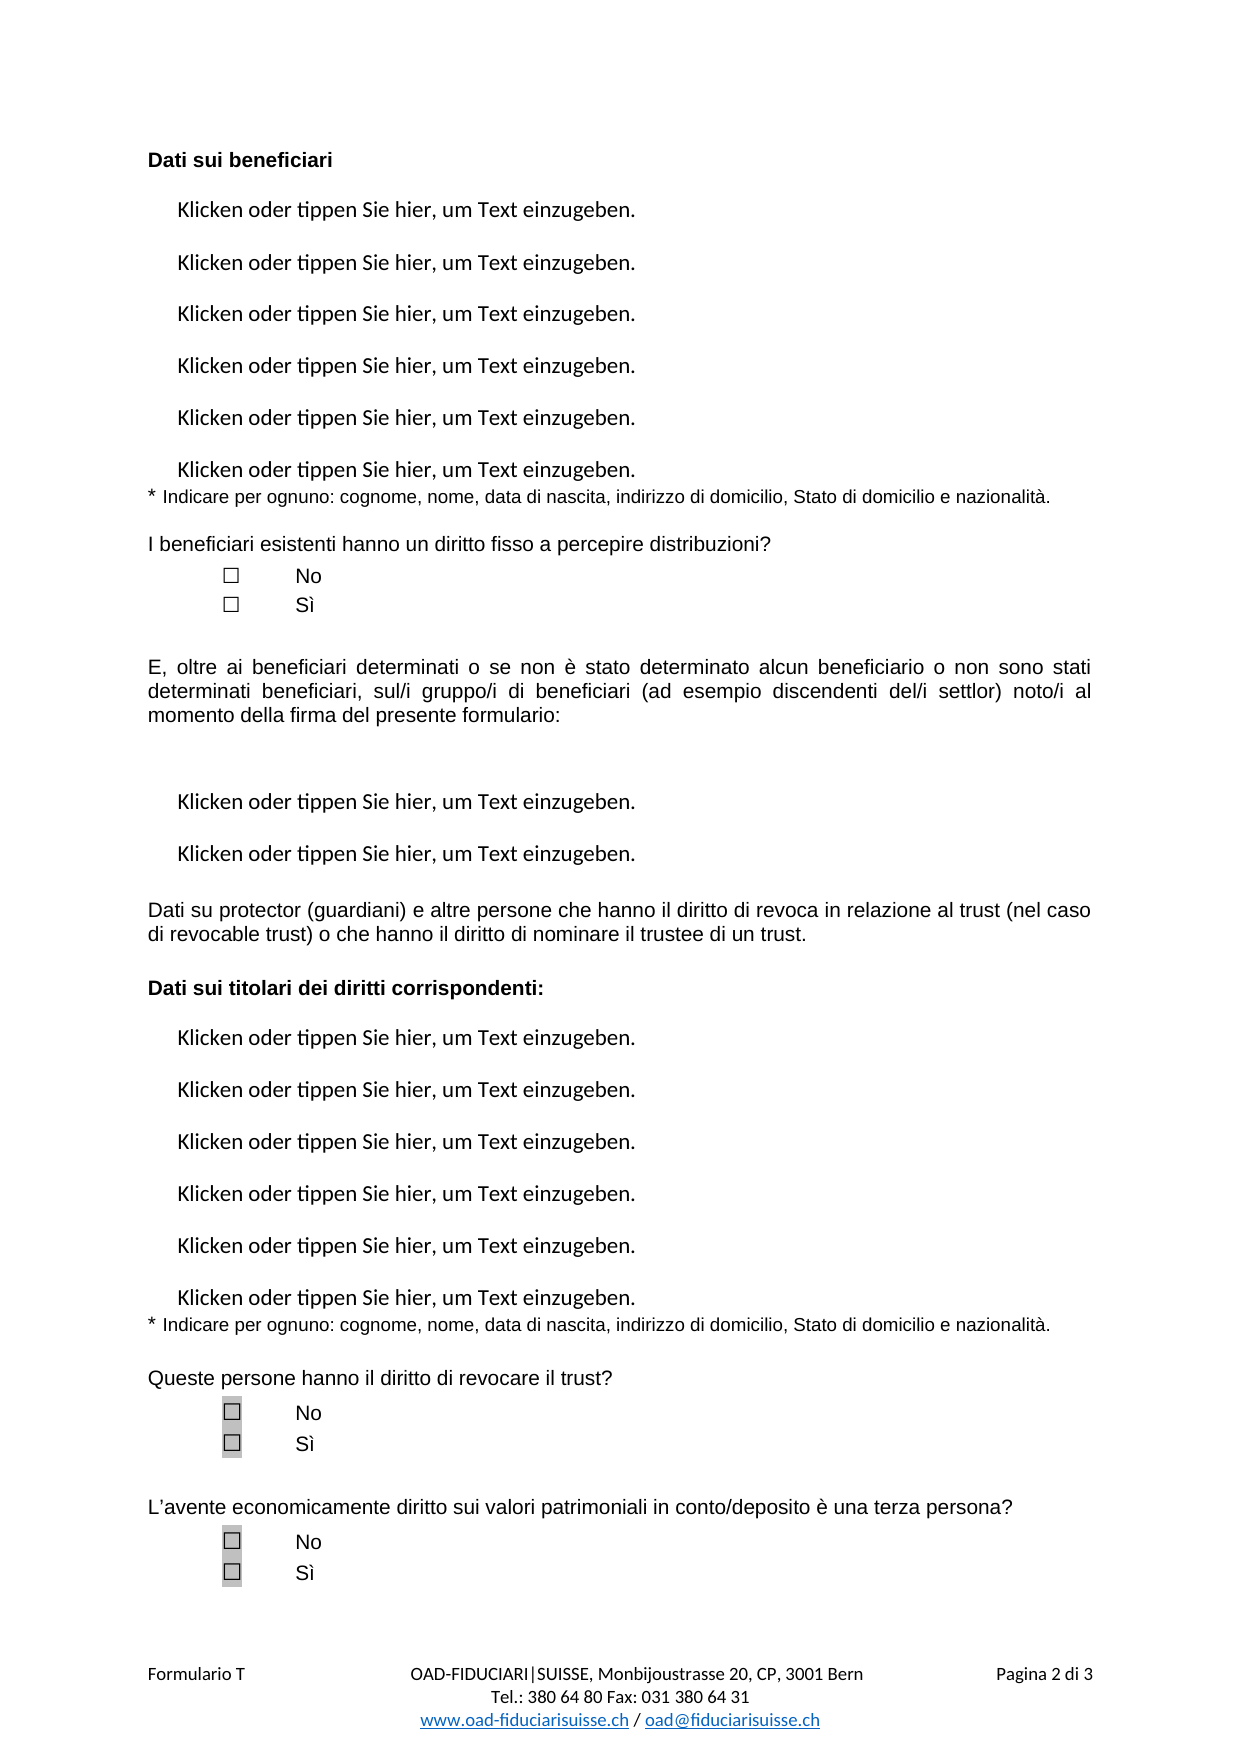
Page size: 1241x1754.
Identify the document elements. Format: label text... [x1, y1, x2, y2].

text I beneficiari esistenti hanno un diritto fisso a percepire distribuzioni? [148, 531, 1092, 555]
text Sì [242, 1556, 1092, 1587]
text * Indicare per ognuno: cognome, nome, data di nascita, indirizzo di domicilio, Stato di domicilio e nazionalità. [148, 483, 1092, 507]
text Dati sui titolari dei diritti corrispondenti: [148, 976, 1092, 999]
text Dati sui beneficiari [148, 148, 1092, 172]
text * Indicare per ognuno: cognome, nome, data di nascita, indirizzo di domicilio, Stato di domicilio e nazionalità. [148, 1311, 1092, 1335]
text No [242, 1525, 1092, 1556]
text Dati su protector (guardiani) e altre persone che hanno il diritto di revoca in relazione al trust (nel caso di revocable trust) o che hanno il diritto di nominare il trustee di un trust. [148, 897, 1092, 945]
text Sì [222, 590, 1092, 618]
text E, oltre ai beneficiari determinati o se non è stato determinato alcun beneficiario o non sono stati determinati beneficiari, sul/i gruppo/i di beneficiari (ad esempio discendenti del/i settlor) noto/i al momento della firma del presente formulario: [148, 655, 1092, 727]
text No [242, 1396, 1092, 1427]
text No [222, 562, 1092, 590]
text Sì [242, 1427, 1092, 1458]
text L’avente economicamente diritto sui valori patrimoniali in conto/deposito è una terza persona? [148, 1495, 1092, 1519]
text Queste persone hanno il diritto di revocare il trust? [148, 1366, 1092, 1389]
